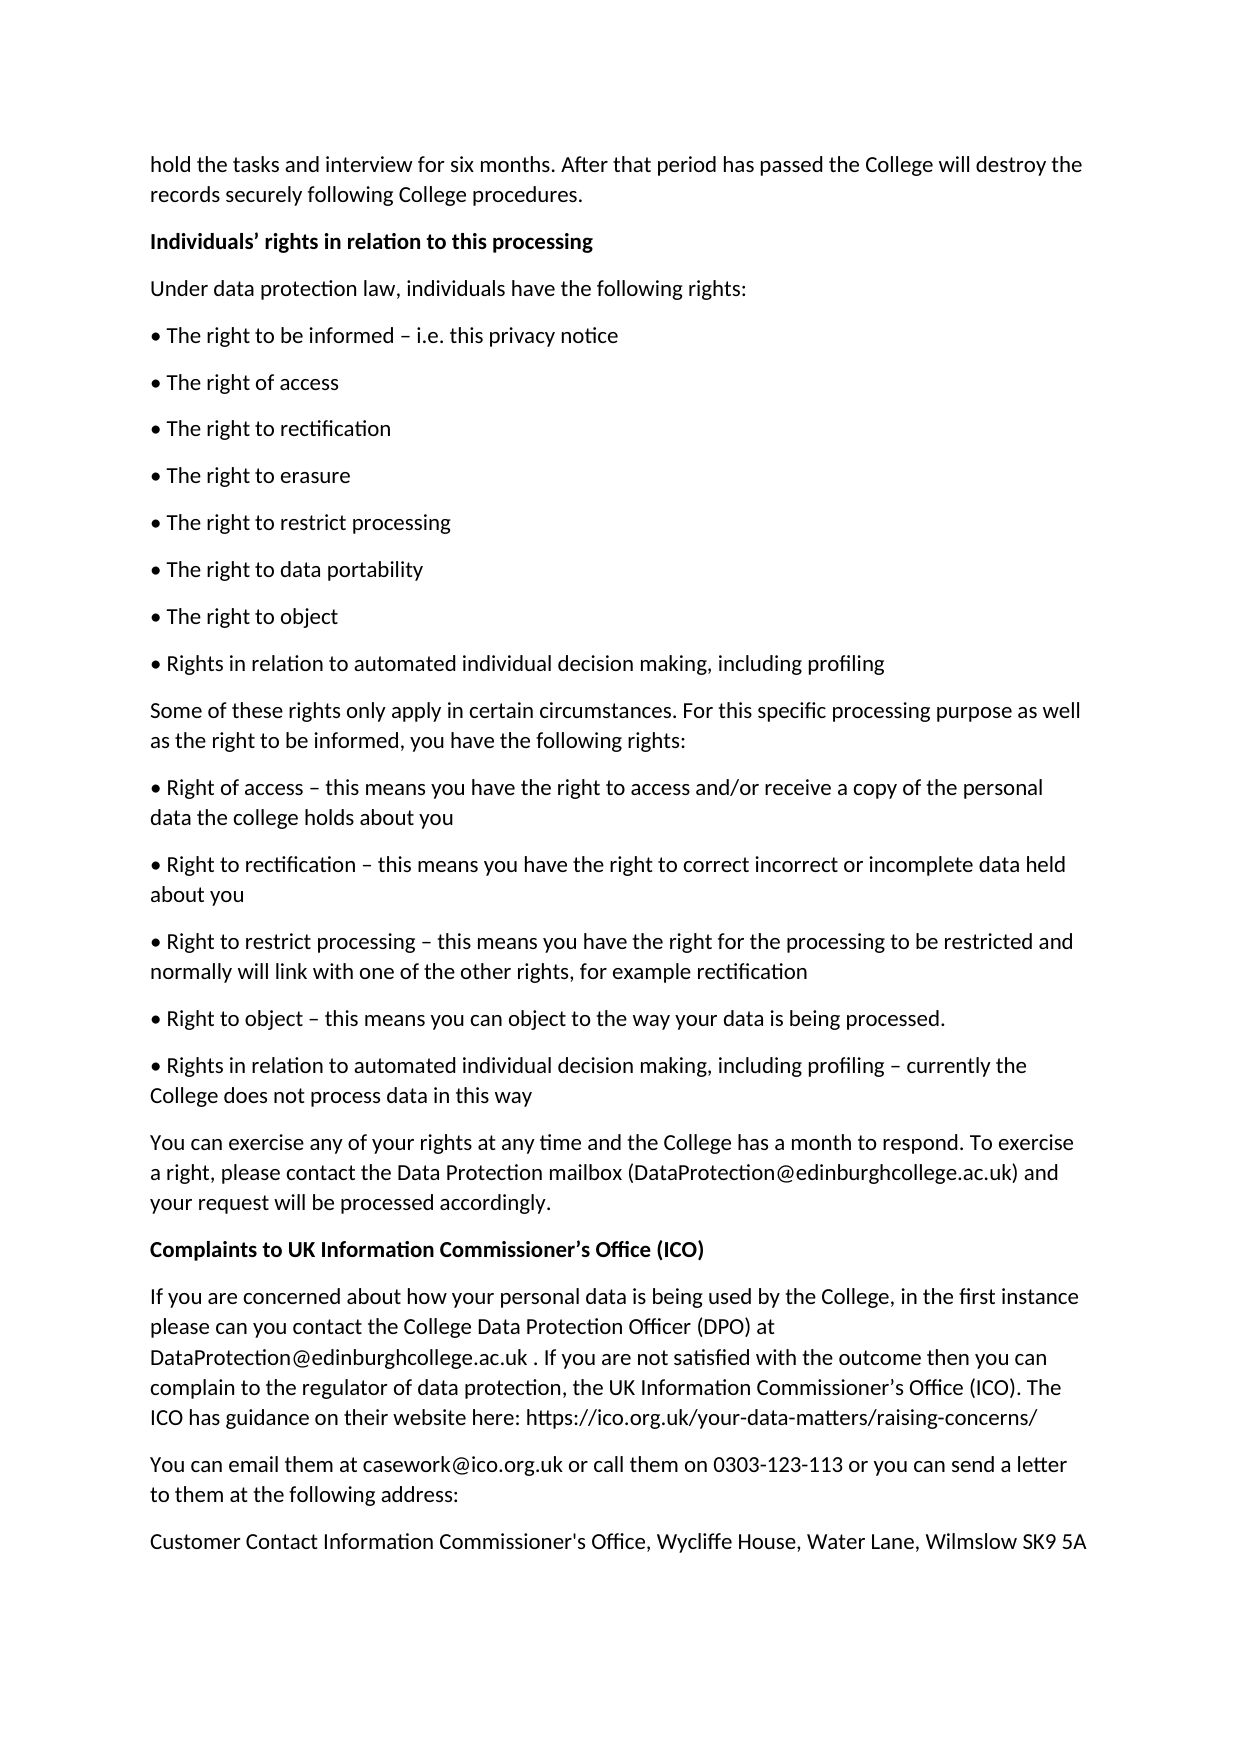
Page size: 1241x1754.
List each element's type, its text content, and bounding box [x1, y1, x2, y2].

text • Right to restrict processing – this means you have the right for the processing to be restricted and normally will link with one of the other rights, for example rectification [150, 927, 1090, 985]
text Some of these rights only apply in certain circumstances. For this specific processing purpose as well as the right to be informed, you have the following rights: [150, 696, 1090, 754]
text • The right to data portability [150, 555, 1090, 583]
text • Rights in relation to automated individual decision making, including profiling [150, 649, 1090, 677]
text Complaints to UK Information Commissioner’s Office (ICO) [150, 1235, 1090, 1263]
text • Rights in relation to automated individual decision making, including profiling – currently the College does not process data in this way [150, 1051, 1090, 1109]
text • The right to be informed – i.e. this privacy notice [150, 321, 1090, 349]
text • The right to rectification [150, 414, 1090, 443]
text Customer Contact Information Commissioner's Office, Wycliffe House, Water Lane, Wilmslow SK9 5A [150, 1527, 1090, 1555]
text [150, 150, 1090, 208]
text Under data protection law, individuals have the following rights: [150, 274, 1090, 302]
text • The right to object [150, 602, 1090, 630]
text If you are concerned about how your personal data is being used by the College, in the first instance please can you contact the College Data Protection Officer (DPO) at DataProtection@edinburghcollege.ac.uk . If you are not satisfied with the outcome then you can complain to the regulator of data protection, the UK Information Commissioner’s Office (ICO). The ICO has guidance on their website here: https://ico.org.uk/your-data-matters/raising-concerns/ [150, 1282, 1090, 1431]
text • The right to restrict processing [150, 508, 1090, 536]
text • The right of access [150, 368, 1090, 396]
text Individuals’ rights in relation to this processing [150, 227, 1090, 255]
text You can exercise any of your rights at any time and the College has a month to respond. To exercise a right, please contact the Data Protection mailbox (DataProtection@edinburghcollege.ac.uk) and your request will be processed accordingly. [150, 1128, 1090, 1217]
text • Right to object – this means you can object to the way your data is being processed. [150, 1004, 1090, 1032]
text • The right to erasure [150, 461, 1090, 489]
text You can email them at casework@ico.org.uk or call them on 0303-123-113 or you can send a letter to them at the following address: [150, 1450, 1090, 1508]
text • Right of access – this means you have the right to access and/or receive a copy of the personal data the college holds about you [150, 773, 1090, 831]
text • Right to rectification – this means you have the right to correct incorrect or incomplete data held about you [150, 850, 1090, 908]
